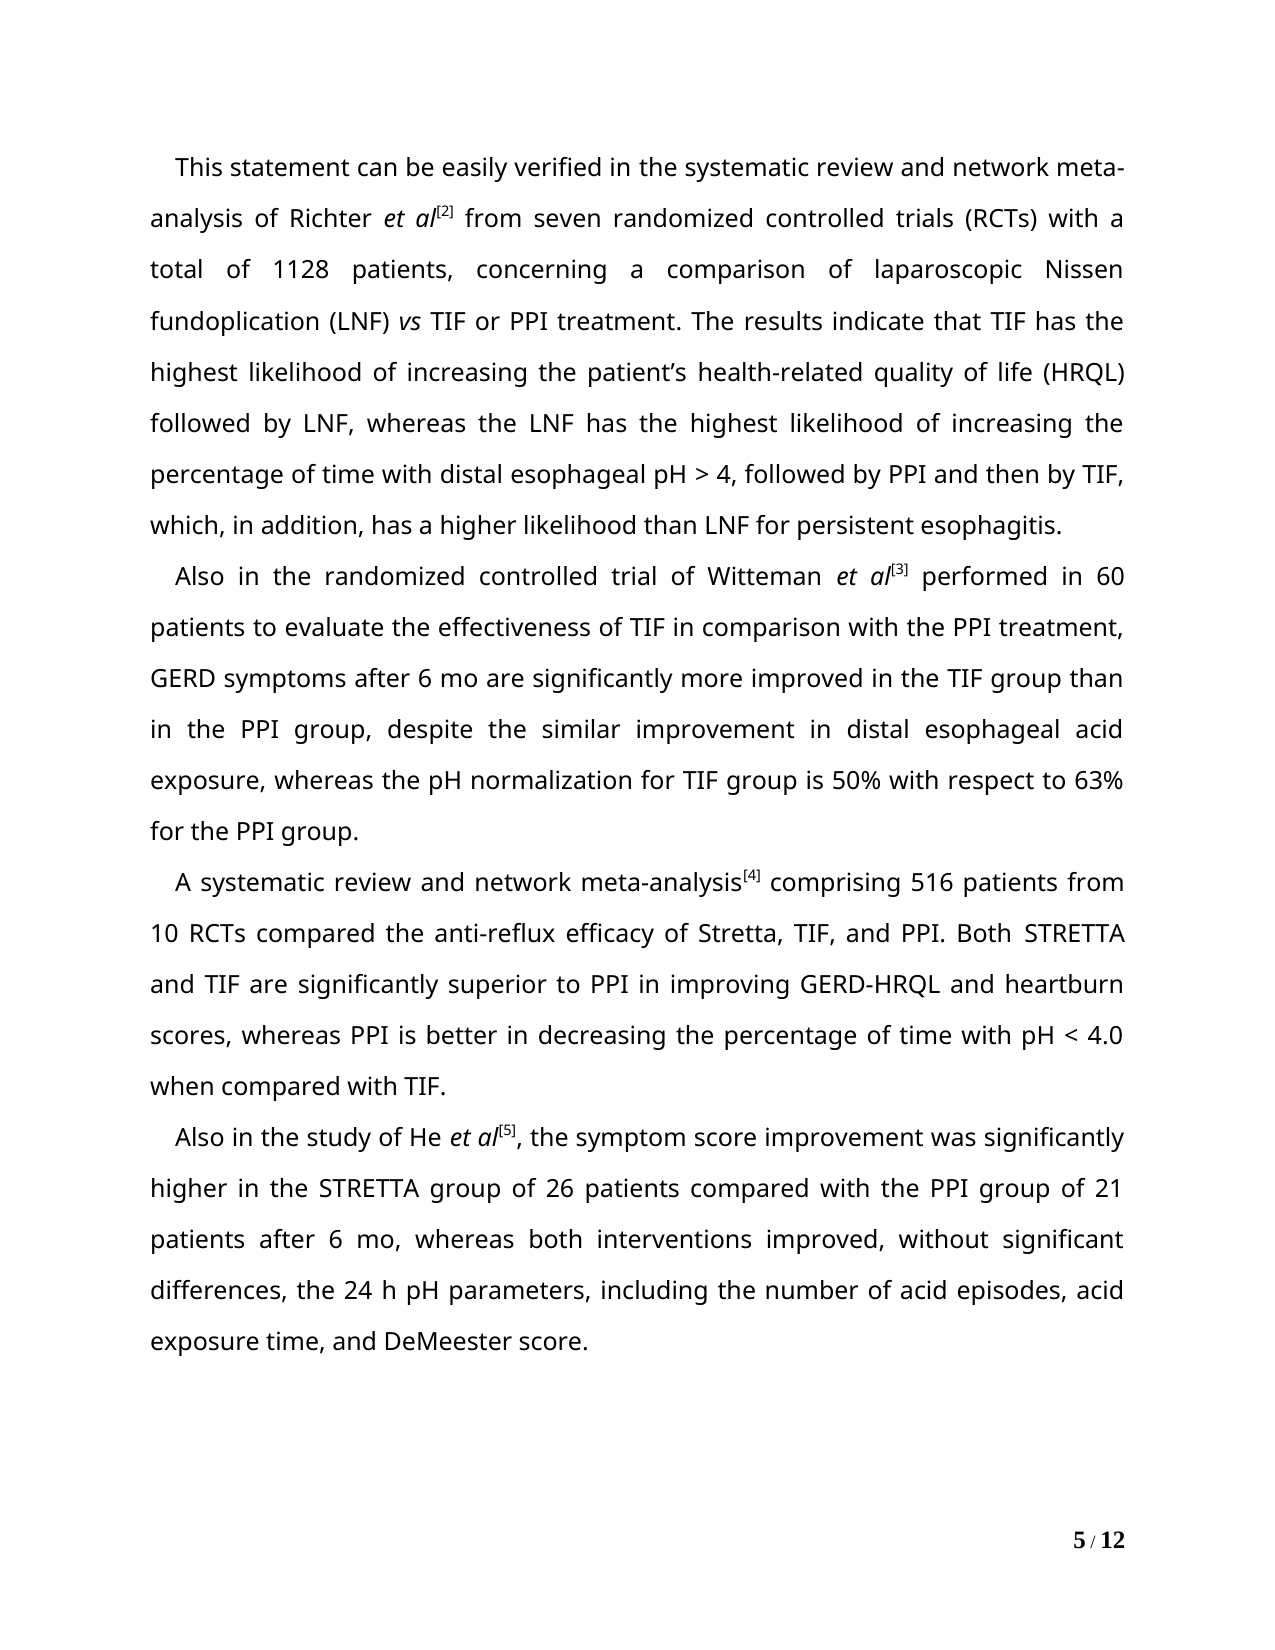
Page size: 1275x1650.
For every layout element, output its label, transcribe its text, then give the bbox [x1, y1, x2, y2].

text This statement can be easily verified in the systematic review and network meta-analysis of Richter et al[2] from seven randomized controlled trials (RCTs) with a total of 1128 patients, concerning a comparison of laparoscopic Nissen fundoplication (LNF) vs TIF or PPI treatment. The results indicate that TIF has the highest likelihood of increasing the patient’s health-related quality of life (HRQL) followed by LNF, whereas the LNF has the highest likelihood of increasing the percentage of time with distal esophageal pH > 4, followed by PPI and then by TIF, which, in addition, has a higher likelihood than LNF for persistent esophagitis. [150, 150, 1125, 541]
text Also in the study of He et al[5], the symptom score improvement was significantly higher in the STRETTA group of 26 patients compared with the PPI group of 21 patients after 6 mo, whereas both interventions improved, without significant differences, the 24 h pH parameters, including the number of acid episodes, acid exposure time, and DeMeester score. [150, 1120, 1125, 1358]
text A systematic review and network meta-analysis[4] comprising 516 patients from 10 RCTs compared the anti-reflux efficacy of Stretta, TIF, and PPI. Both STRETTA and TIF are significantly superior to PPI in improving GERD-HRQL and heartburn scores, whereas PPI is better in decreasing the percentage of time with pH < 4.0 when compared with TIF. [150, 864, 1125, 1103]
text Also in the randomized controlled trial of Witteman et al[3] performed in 60 patients to evaluate the effectiveness of TIF in comparison with the PPI treatment, GERD symptoms after 6 mo are significantly more improved in the TIF group than in the PPI group, despite the similar improvement in distal esophageal acid exposure, whereas the pH normalization for TIF group is 50% with respect to 63% for the PPI group. [150, 558, 1125, 848]
